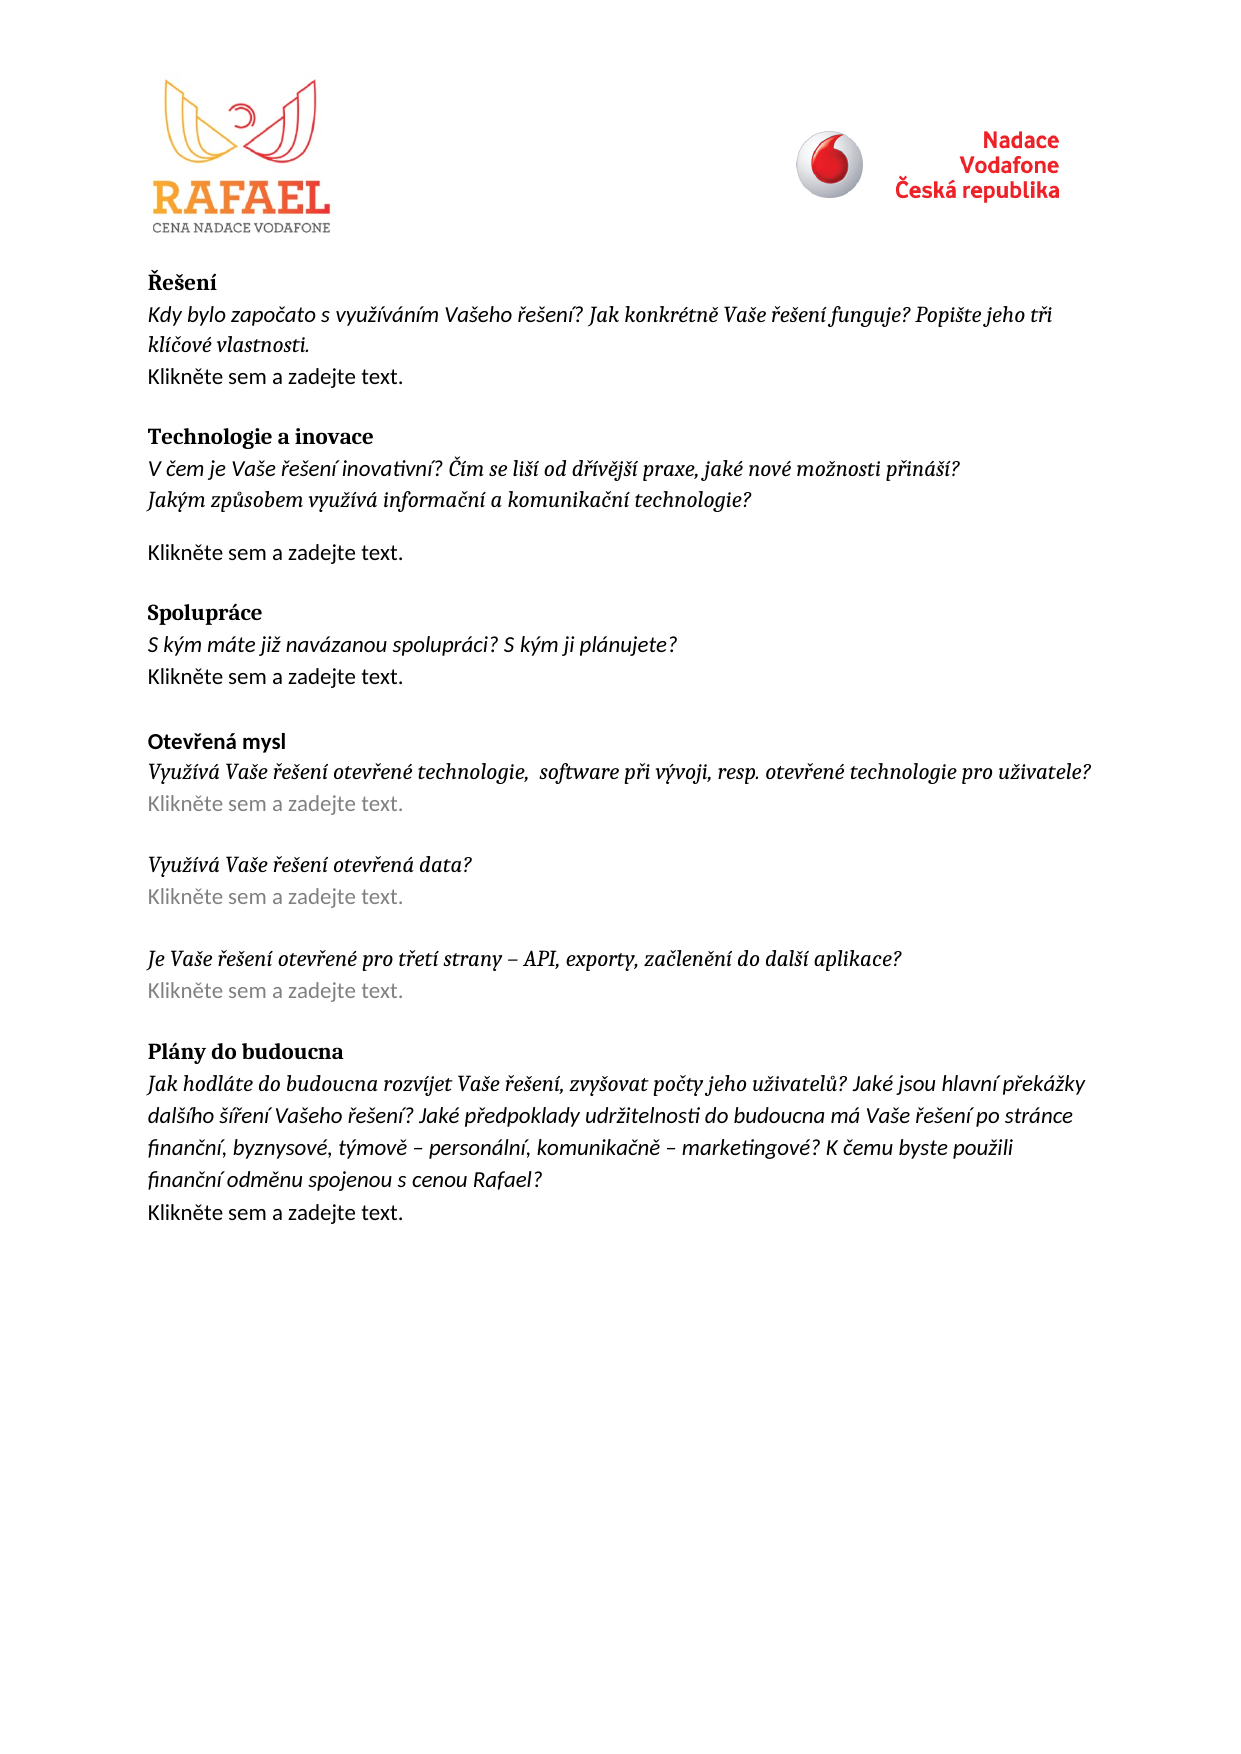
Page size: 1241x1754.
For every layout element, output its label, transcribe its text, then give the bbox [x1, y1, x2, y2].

text Využívá Vaše řešení otevřené technologie, software při vývoji, resp. otevřené technologie pro uživatele? [148, 759, 1093, 785]
text Je Vaše řešení otevřené pro třetí strany – API, exporty, začlenění do další aplikace? [148, 946, 1093, 972]
text Využívá Vaše řešení otevřená data? [148, 852, 1093, 878]
text V čem je Vaše řešení inovativní? Čím se liší od dřívější praxe, jaké nové možnosti přináší? [148, 454, 1093, 482]
text Řešení [148, 269, 1093, 296]
picture [762, 89, 1093, 240]
text Technologie a inovace [148, 424, 1093, 451]
text Kdy bylo započato s využíváním Vašeho řešení? Jak konkrétně Vaše řešení funguje? Popište jeho tři klíčové vlastnosti. [148, 300, 1093, 358]
text Plány do budoucna [148, 1039, 1093, 1065]
text Spolupráce [148, 600, 1093, 626]
subtitle Jakým způsobem využívá informační a komunikační technologie? [148, 487, 1093, 513]
text Jak hodláte do budoucna rozvíjet Vaše řešení, zvyšovat počty jeho uživatelů? Jaké jsou hlavní překážky dalšího šíření Vašeho řešení? Jaké předpoklady udržitelnosti do budoucna má Vaše řešení po stránce finanční, byznysové, týmově – personální, komunikačně – marketingové? K čemu byste použili finanční odměnu spojenou s cenou Rafael? [148, 1069, 1093, 1193]
picture [147, 73, 336, 240]
text S kým máte již navázanou spolupráci? S kým ji plánujete? [148, 630, 1093, 658]
text Otevřená mysl [148, 727, 1093, 755]
